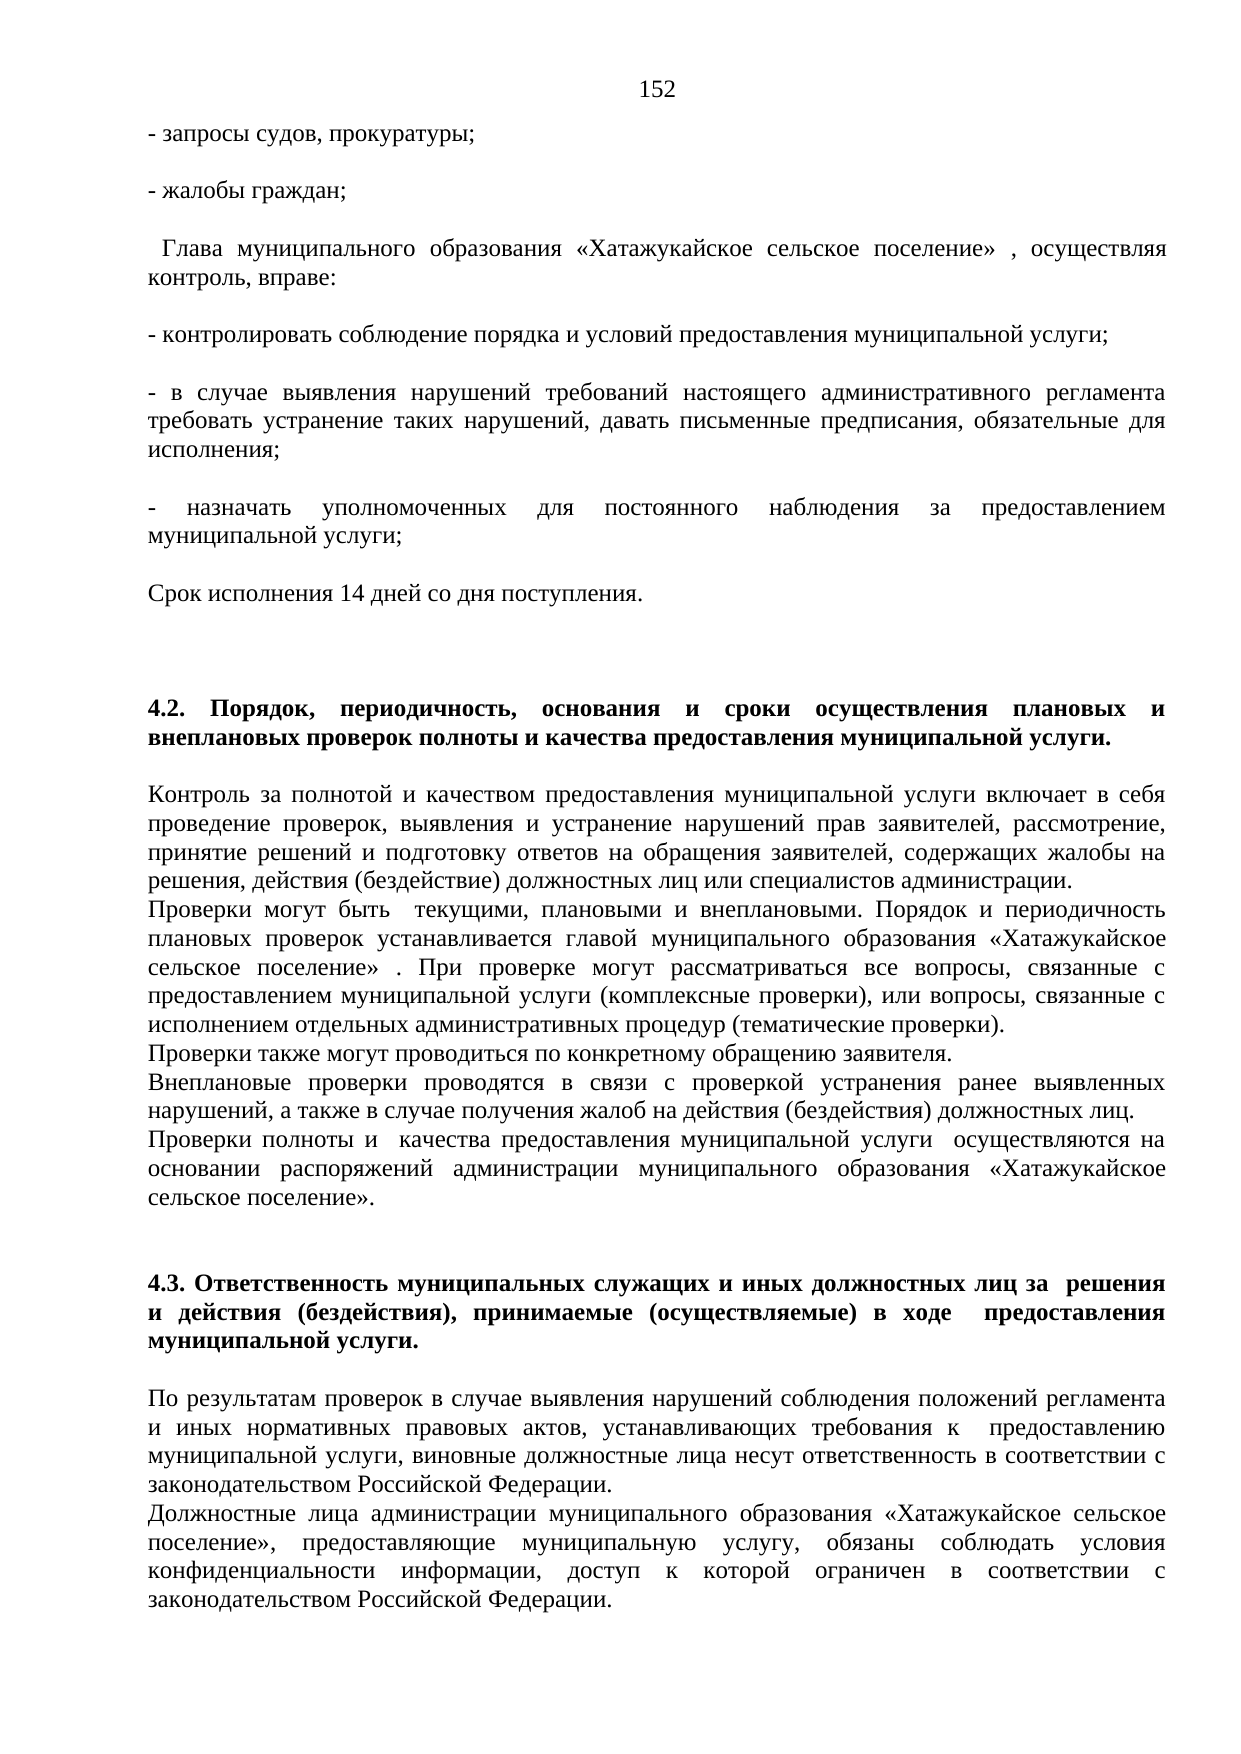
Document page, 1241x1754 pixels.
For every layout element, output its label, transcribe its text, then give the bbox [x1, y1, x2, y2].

text Проверки также могут проводиться по конкретному обращению заявителя. [148, 1038, 1167, 1067]
text - жалобы граждан; [148, 176, 1167, 204]
text - назначать уполномоченных для постоянного наблюдения за предоставлением муниципальной услуги; [148, 492, 1167, 549]
text Контроль за полнотой и качеством предоставления муниципальной услуги включает в себя проведение проверок, выявления и устранение нарушений прав заявителей, рассмотрение, принятие решений и подготовку ответов на обращения заявителей, содержащих жалобы на решения, действия (бездействие) должностных лиц или специалистов администрации. [148, 779, 1167, 894]
text - контролировать соблюдение порядка и условий предоставления муниципальной услуги; [148, 319, 1167, 348]
text 4.2. Порядок, периодичность, основания и сроки осуществления плановых и внеплановых проверок полноты и качества предоставления муниципальной услуги. [148, 693, 1167, 751]
text 4.3. Ответственность муниципальных служащих и иных должностных лиц за решения и действия (бездействия), принимаемые (осуществляемые) в ходе предоставления муниципальной услуги. [148, 1268, 1167, 1354]
text Внеплановые проверки проводятся в связи с проверкой устранения ранее выявленных нарушений, а также в случае получения жалоб на действия (бездействия) должностных лиц. [148, 1067, 1167, 1124]
text Должностные лица администрации муниципального образования «Хатажукайское сельское поселение», предоставляющие муниципальную услугу, обязаны соблюдать условия конфиденциальности информации, доступ к которой ограничен в соответствии с законодательством Российской Федерации. [148, 1498, 1167, 1613]
text Срок исполнения 14 дней со дня поступления. [148, 578, 1167, 607]
text - в случае выявления нарушений требований настоящего административного регламента требовать устранение таких нарушений, давать письменные предписания, обязательные для исполнения; [148, 377, 1167, 463]
text - запросы судов, прокуратуры; [148, 118, 1167, 147]
text По результатам проверок в случае выявления нарушений соблюдения положений регламента и иных нормативных правовых актов, устанавливающих требования к предоставлению муниципальной услуги, виновные должностные лица несут ответственность в соответствии с законодательством Российской Федерации. [148, 1383, 1167, 1498]
text Проверки могут быть текущими, плановыми и внеплановыми. Порядок и периодичность плановых проверок устанавливается главой муниципального образования «Хатажукайское сельское поселение» . При проверке могут рассматриваться все вопросы, связанные с предоставлением муниципальной услуги (комплексные проверки), или вопросы, связанные с исполнением отдельных административных процедур (тематические проверки). [148, 894, 1167, 1038]
text Проверки полноты и качества предоставления муниципальной услуги осуществляются на основании распоряжений администрации муниципального образования «Хатажукайское сельское поселение». [148, 1124, 1167, 1211]
text Глава муниципального образования «Хатажукайское сельское поселение» , осуществляя контроль, вправе: [148, 233, 1167, 291]
